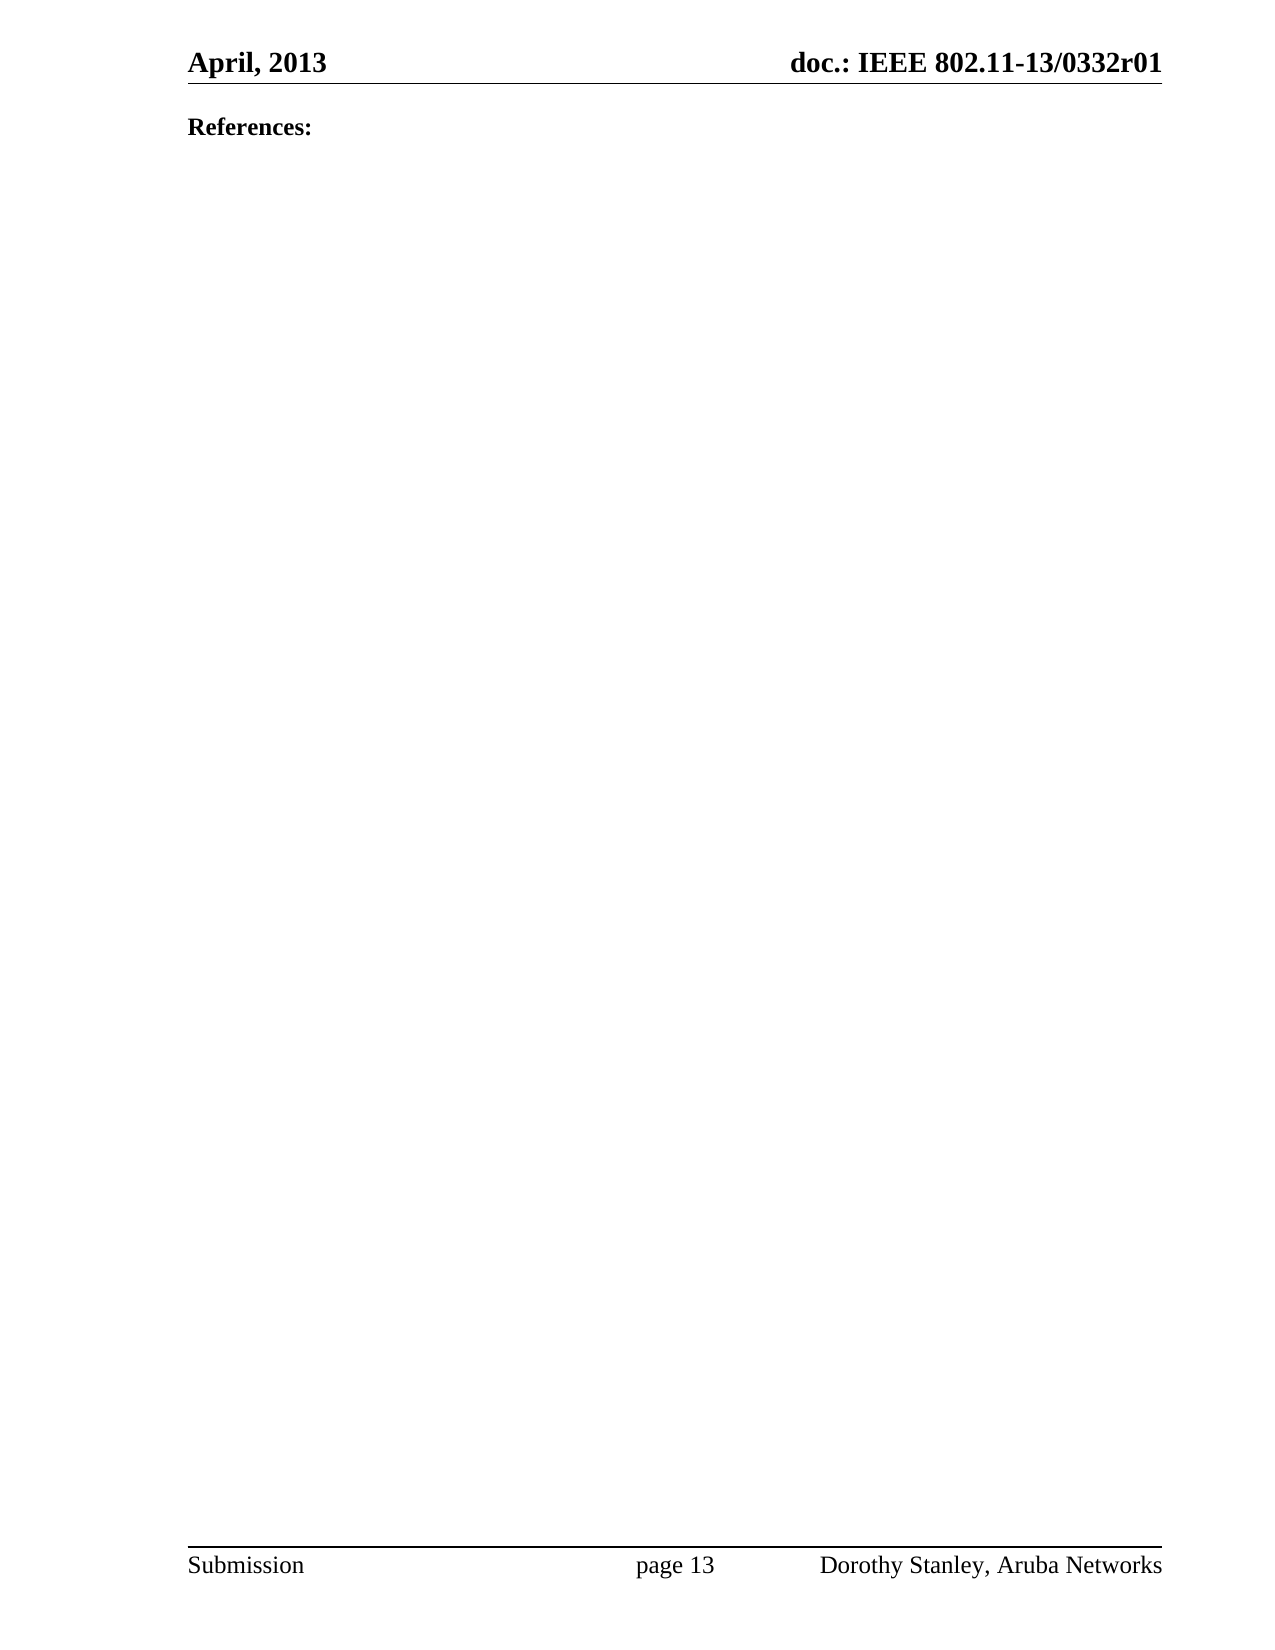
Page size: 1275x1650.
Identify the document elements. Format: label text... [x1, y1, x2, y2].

text References: [187, 112, 1162, 141]
